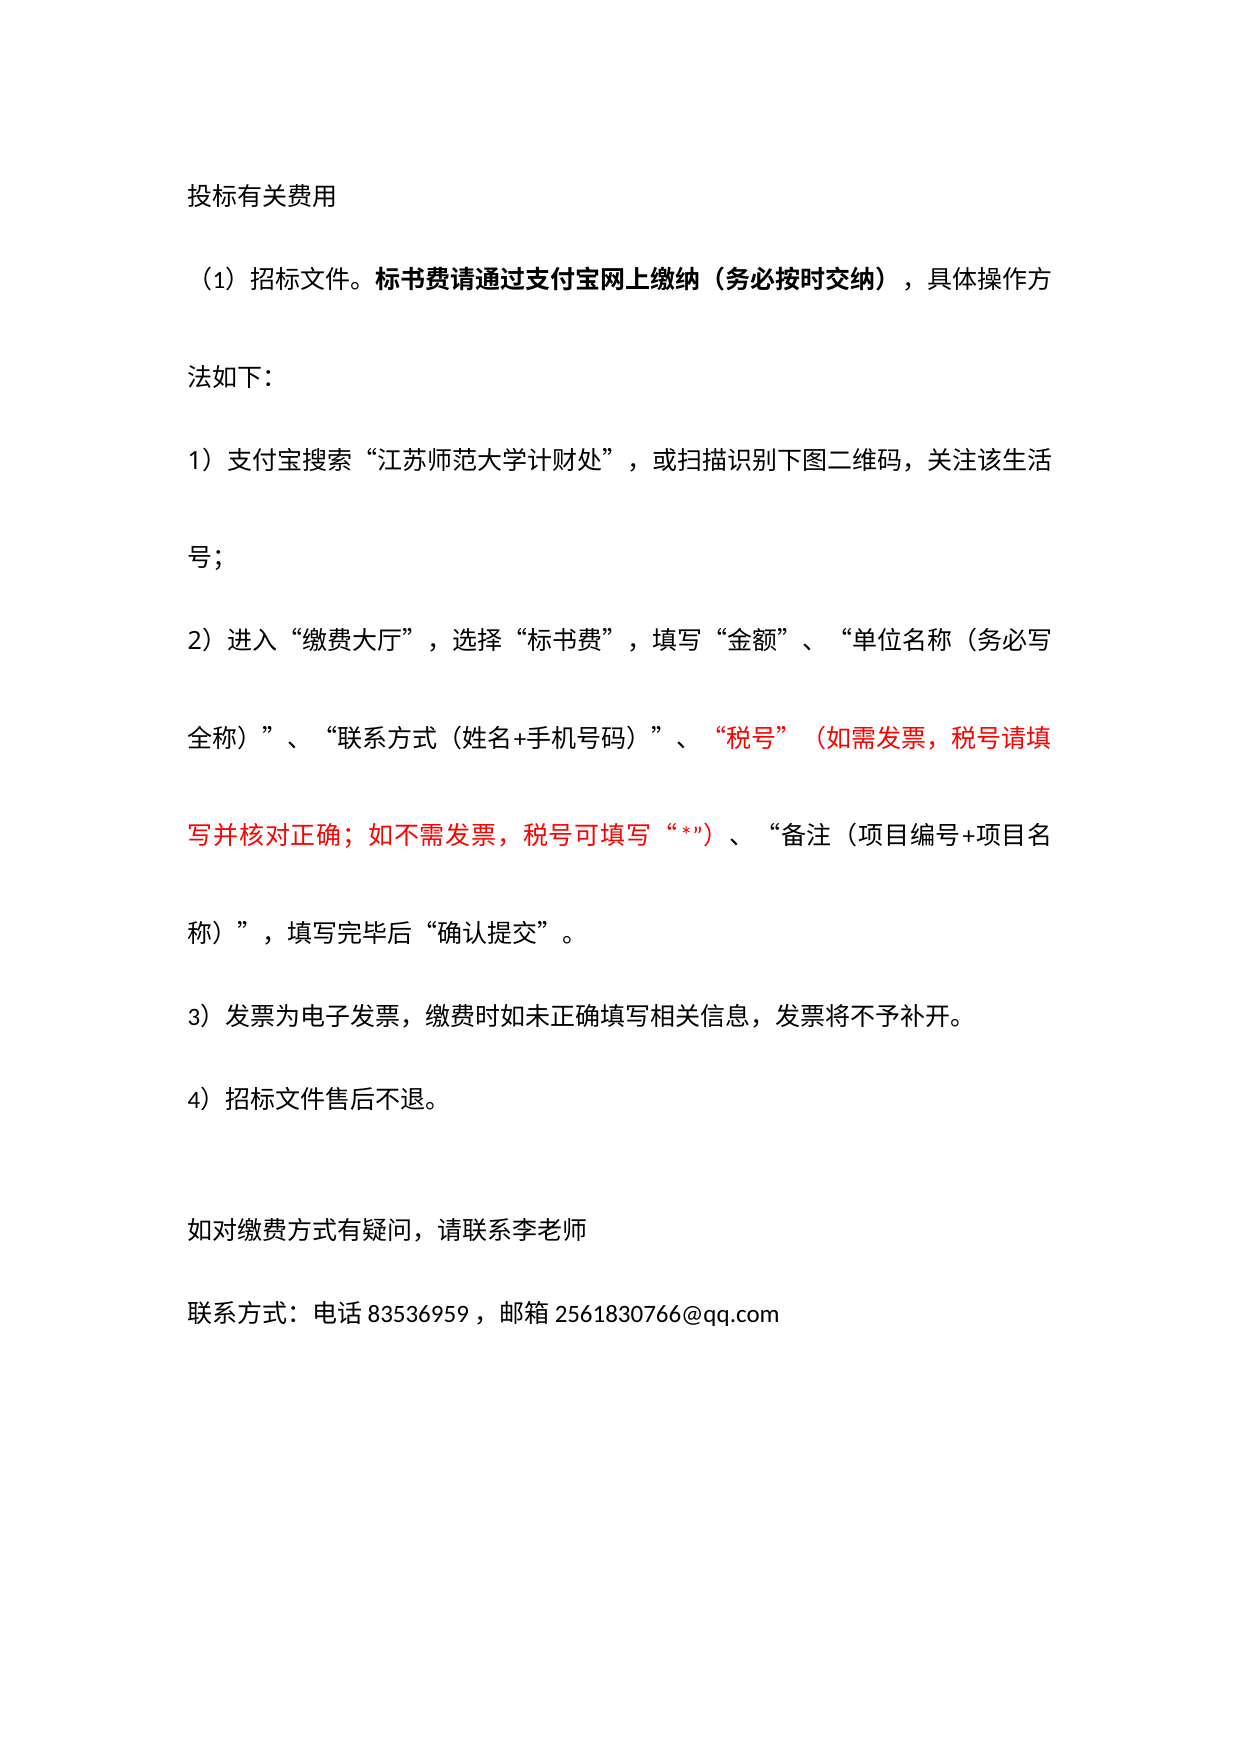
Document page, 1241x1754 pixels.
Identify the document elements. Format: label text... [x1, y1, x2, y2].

text 4）招标文件售后不退。 [187, 1065, 1053, 1130]
text 3）发票为电子发票，缴费时如未正确填写相关信息，发票将不予补开。 [187, 982, 1053, 1047]
text （1）招标文件。标书费请通过支付宝网上缴纳（务必按时交纳），具体操作方法如下： [187, 245, 1053, 408]
text 2）进入“缴费大厅”，选择“标书费”，填写“金额”、“单位名称（务必写全称）”、“联系方式（姓名+手机号码）”、“税号”（如需发票，税号请填写并核对正确；如不需发票，税号可填写“*”）、“备注（项目编号+项目名称）”，填写完毕后“确认提交”。 [187, 606, 1053, 964]
text 1）支付宝搜索“江苏师范大学计财处”，或扫描识别下图二维码，关注该生活号； [187, 426, 1053, 588]
text 如对缴费方式有疑问，请联系李老师 [187, 1196, 1053, 1261]
text 联系方式：电话83536959 ，邮箱2561830766@qq.com [187, 1279, 1053, 1344]
text 投标有关费用 [187, 162, 1053, 227]
